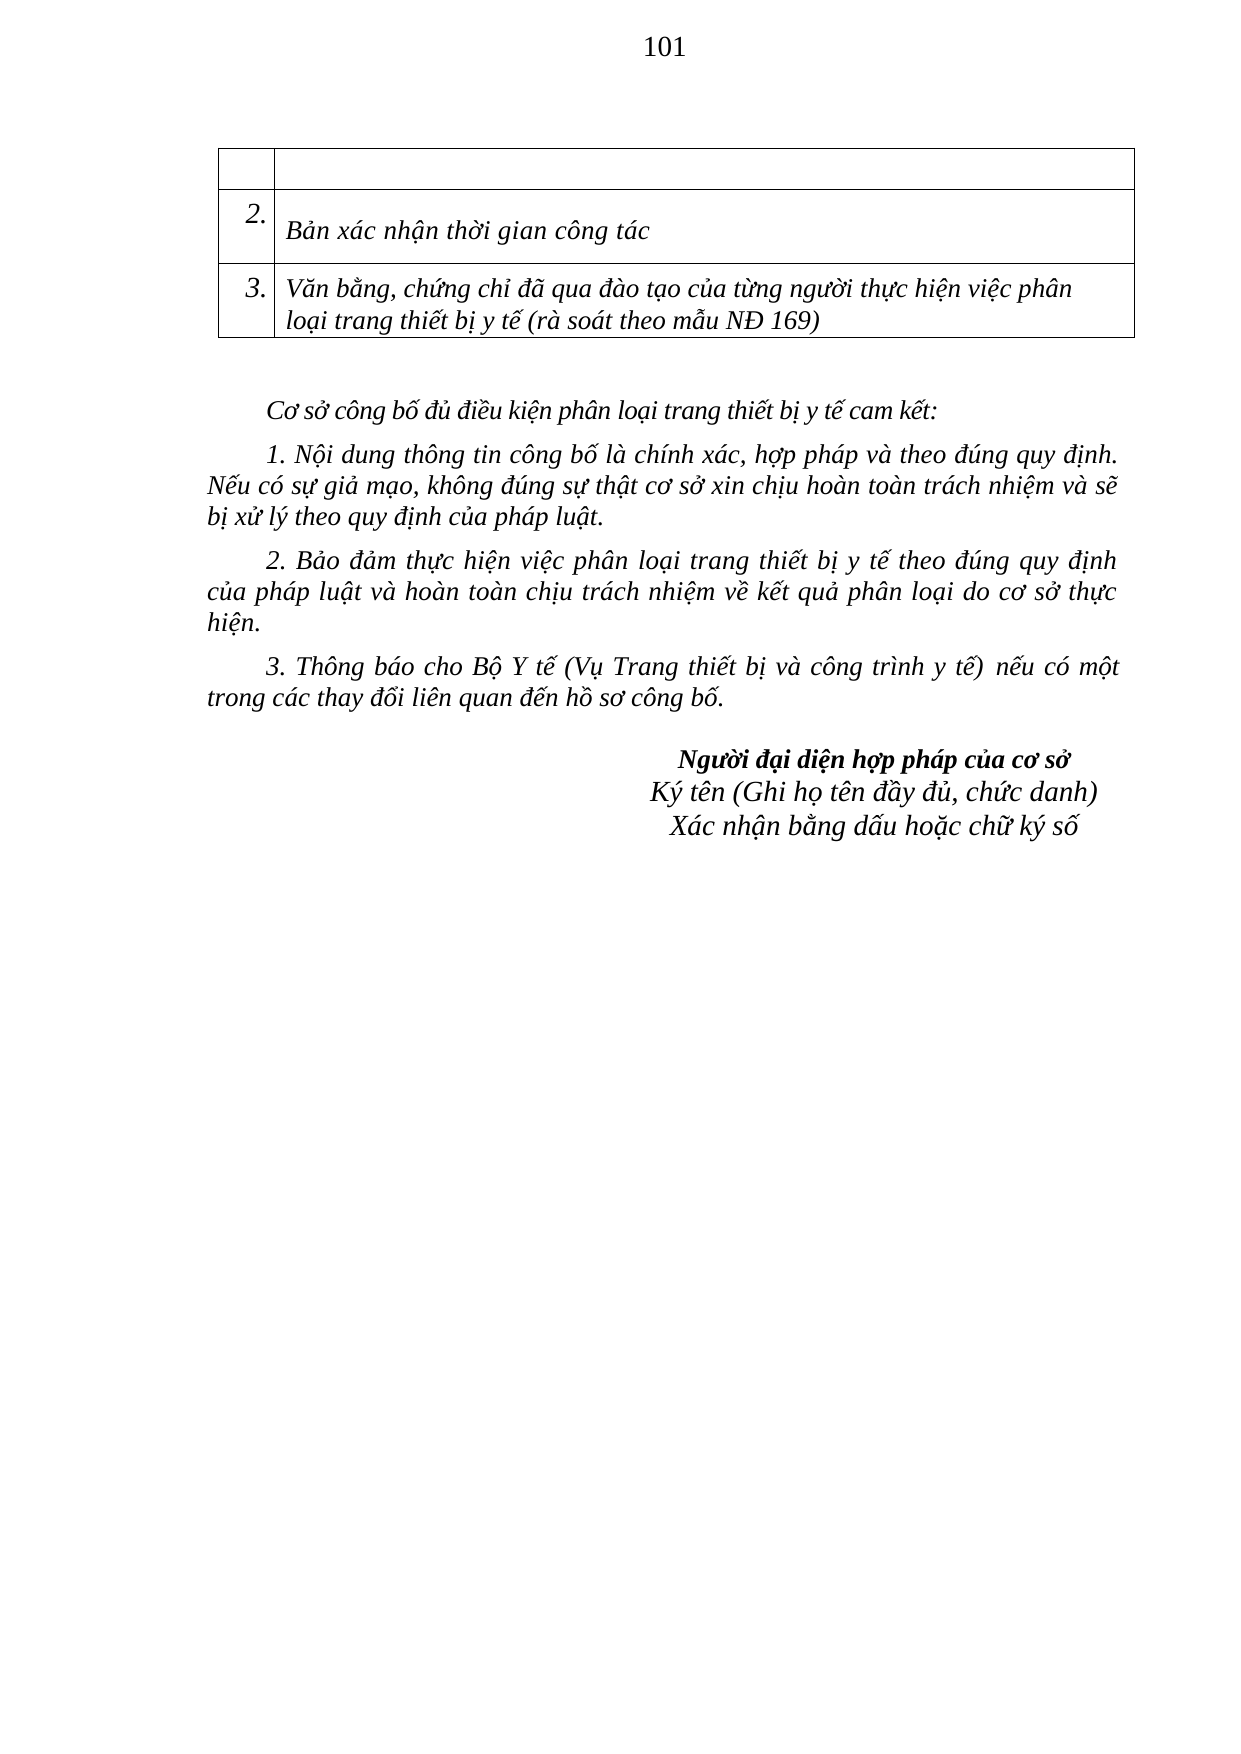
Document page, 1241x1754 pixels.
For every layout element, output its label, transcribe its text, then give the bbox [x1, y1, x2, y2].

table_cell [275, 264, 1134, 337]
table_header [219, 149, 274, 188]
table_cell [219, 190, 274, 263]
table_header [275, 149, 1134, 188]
text 2. Bảo đảm thực hiện việc phân loại trang thiết bị y tế theo đúng quy định của pháp luật và hoàn toàn chịu trách nhiệm về kết quả phân loại do cơ sở thực hiện. [207, 544, 1122, 637]
text 3. Thông báo cho Bộ Y tế (Vụ Trang thiết bị và công trình y tế) nếu có một trong các thay đổi liên quan đến hồ sơ công bố. [207, 650, 1122, 712]
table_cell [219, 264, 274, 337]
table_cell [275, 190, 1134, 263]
text Cơ sở công bố đủ điều kiện phân loại trang thiết bị y tế cam kết: [207, 394, 1122, 426]
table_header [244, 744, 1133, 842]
text 1. Nội dung thông tin công bố là chính xác, hợp pháp và theo đúng quy định. Nếu có sự giả mạo, không đúng sự thật cơ sở xin chịu hoàn toàn trách nhiệm và sẽ bị xử lý theo quy định của pháp luật. [207, 438, 1122, 532]
